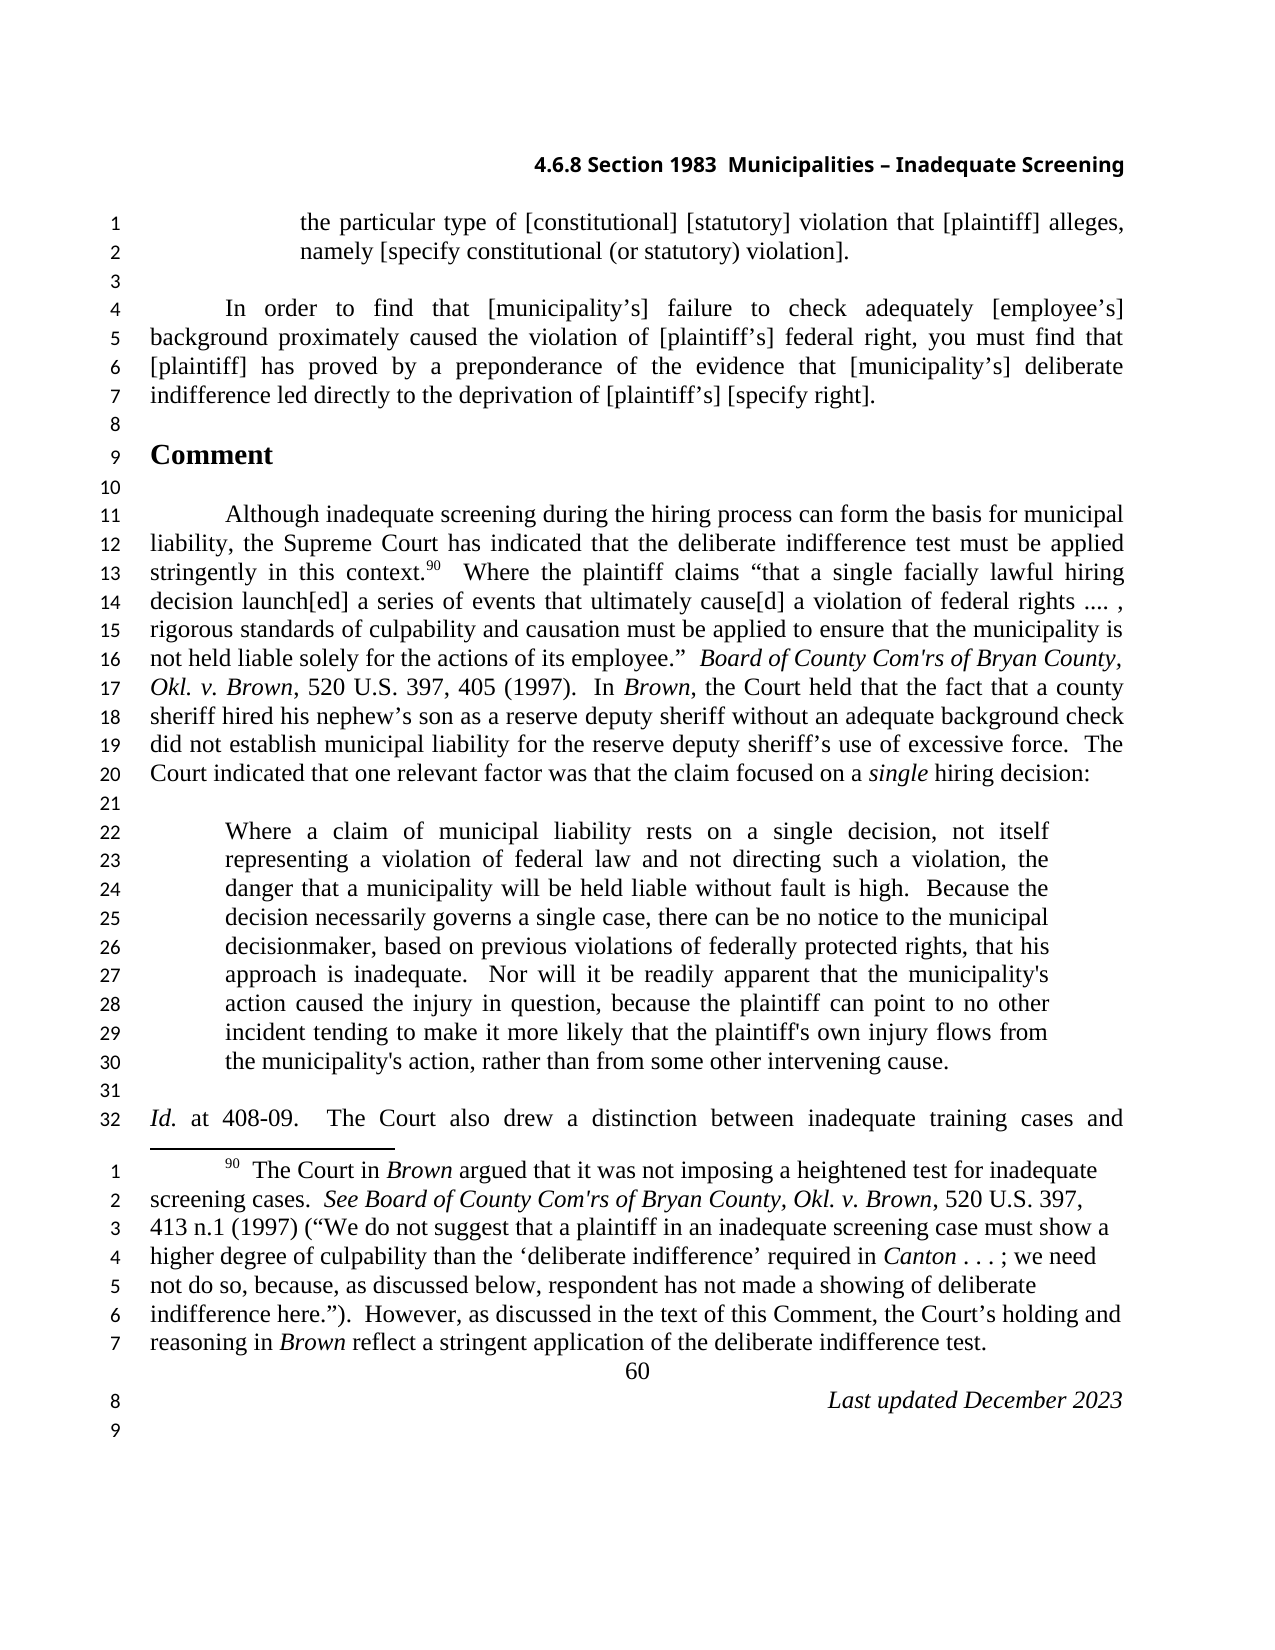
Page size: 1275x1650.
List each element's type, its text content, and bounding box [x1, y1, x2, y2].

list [262, 207, 1125, 265]
text In order to find that [municipality’s] failure to check adequately [employee’s] background proximately caused the violation of [plaintiff’s] federal right, you must find that [plaintiff] has proved by a preponderance of the evidence that [municipality’s] deliberate indifference led directly to the deprivation of [plaintiff’s] [specify right]. [150, 293, 1125, 408]
text Comment [150, 437, 1125, 471]
text Id. at 408-09. The Court also drew a distinction between inadequate training cases and inadequate screening cases: [150, 1103, 1125, 1132]
text Although inadequate screening during the hiring process can form the basis for municipal liability, the Supreme Court has indicated that the deliberate indifference test must be applied stringently in this context. Where the plaintiff claims “that a single facially lawful hiring decision launch[ed] a series of events that ultimately cause[d] a violation of federal rights .... , rigorous standards of culpability and causation must be applied to ensure that the municipality is not held liable solely for the actions of its employee.” Board of County Com'rs of Bryan County, Okl. v. Brown, 520 U.S. 397, 405 (1997). In Brown, the Court held that the fact that a county sheriff hired his nephew’s son as a reserve deputy sheriff without an adequate background check did not establish municipal liability for the reserve deputy sheriff’s use of excessive force. The Court indicated that one relevant factor was that the claim focused on a single hiring decision: [150, 499, 1125, 787]
text Where a claim of municipal liability rests on a single decision, not itself representing a violation of federal law and not directing such a violation, the danger that a municipality will be held liable without fault is high. Because the decision necessarily governs a single case, there can be no notice to the municipal decisionmaker, based on previous violations of federally protected rights, that his approach is inadequate. Nor will it be readily apparent that the municipality's action caused the injury in question, because the plaintiff can point to no other incident tending to make it more likely that the plaintiff's own injury flows from the municipality's action, rather than from some other intervening cause. [225, 816, 1050, 1074]
